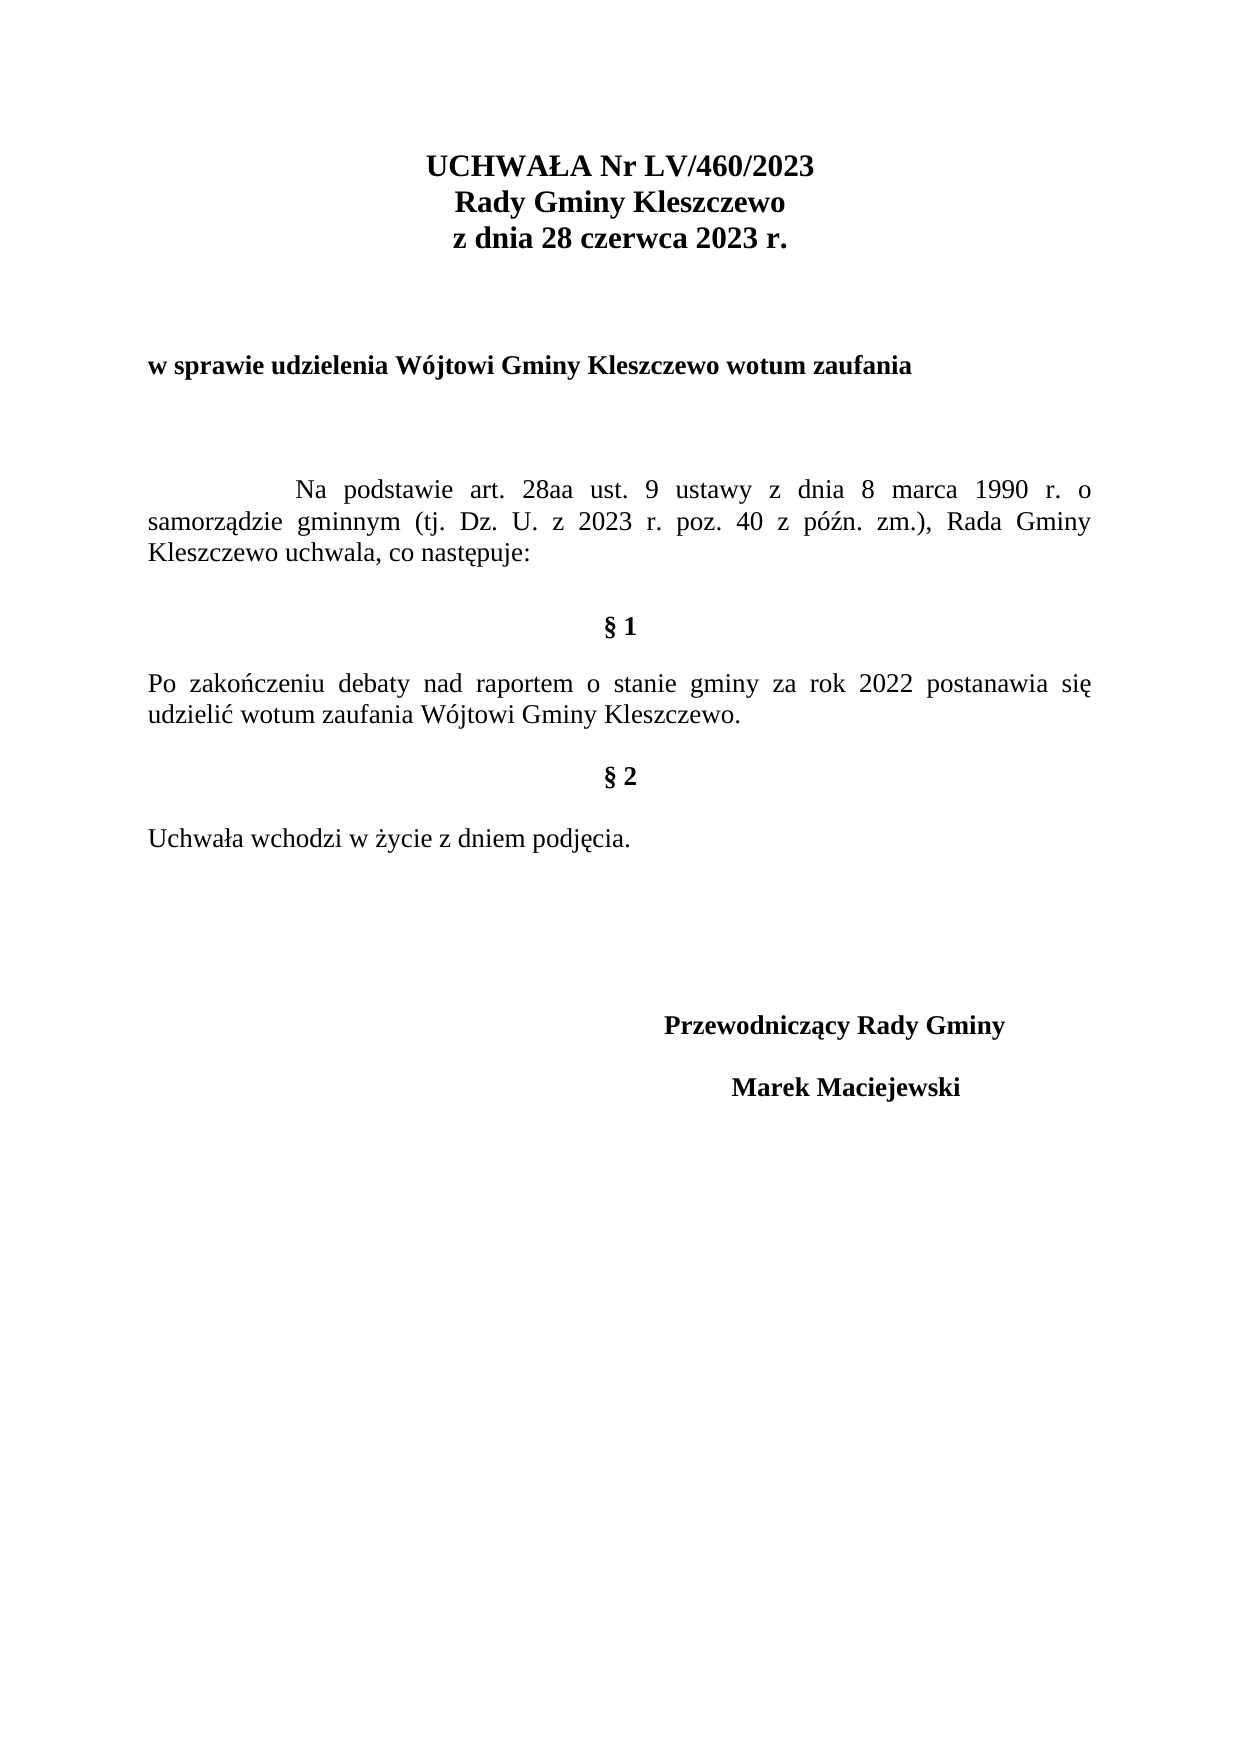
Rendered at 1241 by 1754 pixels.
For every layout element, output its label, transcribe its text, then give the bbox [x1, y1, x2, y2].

text z dnia 28 czerwca 2023 r. [148, 219, 1093, 255]
text w sprawie udzielenia Wójtowi Gminy Kleszczewo wotum zaufania [148, 349, 1093, 380]
text Na podstawie art. 28aa ust. 9 ustawy z dnia 8 marca 1990 r. o samorządzie gminnym (tj. Dz. U. z 2023 r. poz. 40 z późn. zm.), Rada Gminy Kleszczewo uchwala, co następuje: [148, 473, 1093, 567]
text § 2 [148, 760, 1093, 791]
text § 1 [148, 611, 1093, 642]
text Uchwała wchodzi w życie z dniem podjęcia. [148, 822, 1093, 853]
text Przewodniczący Rady Gminy [148, 1009, 1093, 1040]
text UCHWAŁA Nr LV/460/2023 [148, 148, 1093, 183]
text Po zakończeniu debaty nad raportem o stanie gminy za rok 2022 postanawia się udzielić wotum zaufania Wójtowi Gminy Kleszczewo. [148, 667, 1093, 729]
text Marek Maciejewski [148, 1072, 1093, 1103]
text Rady Gminy Kleszczewo [148, 183, 1093, 219]
